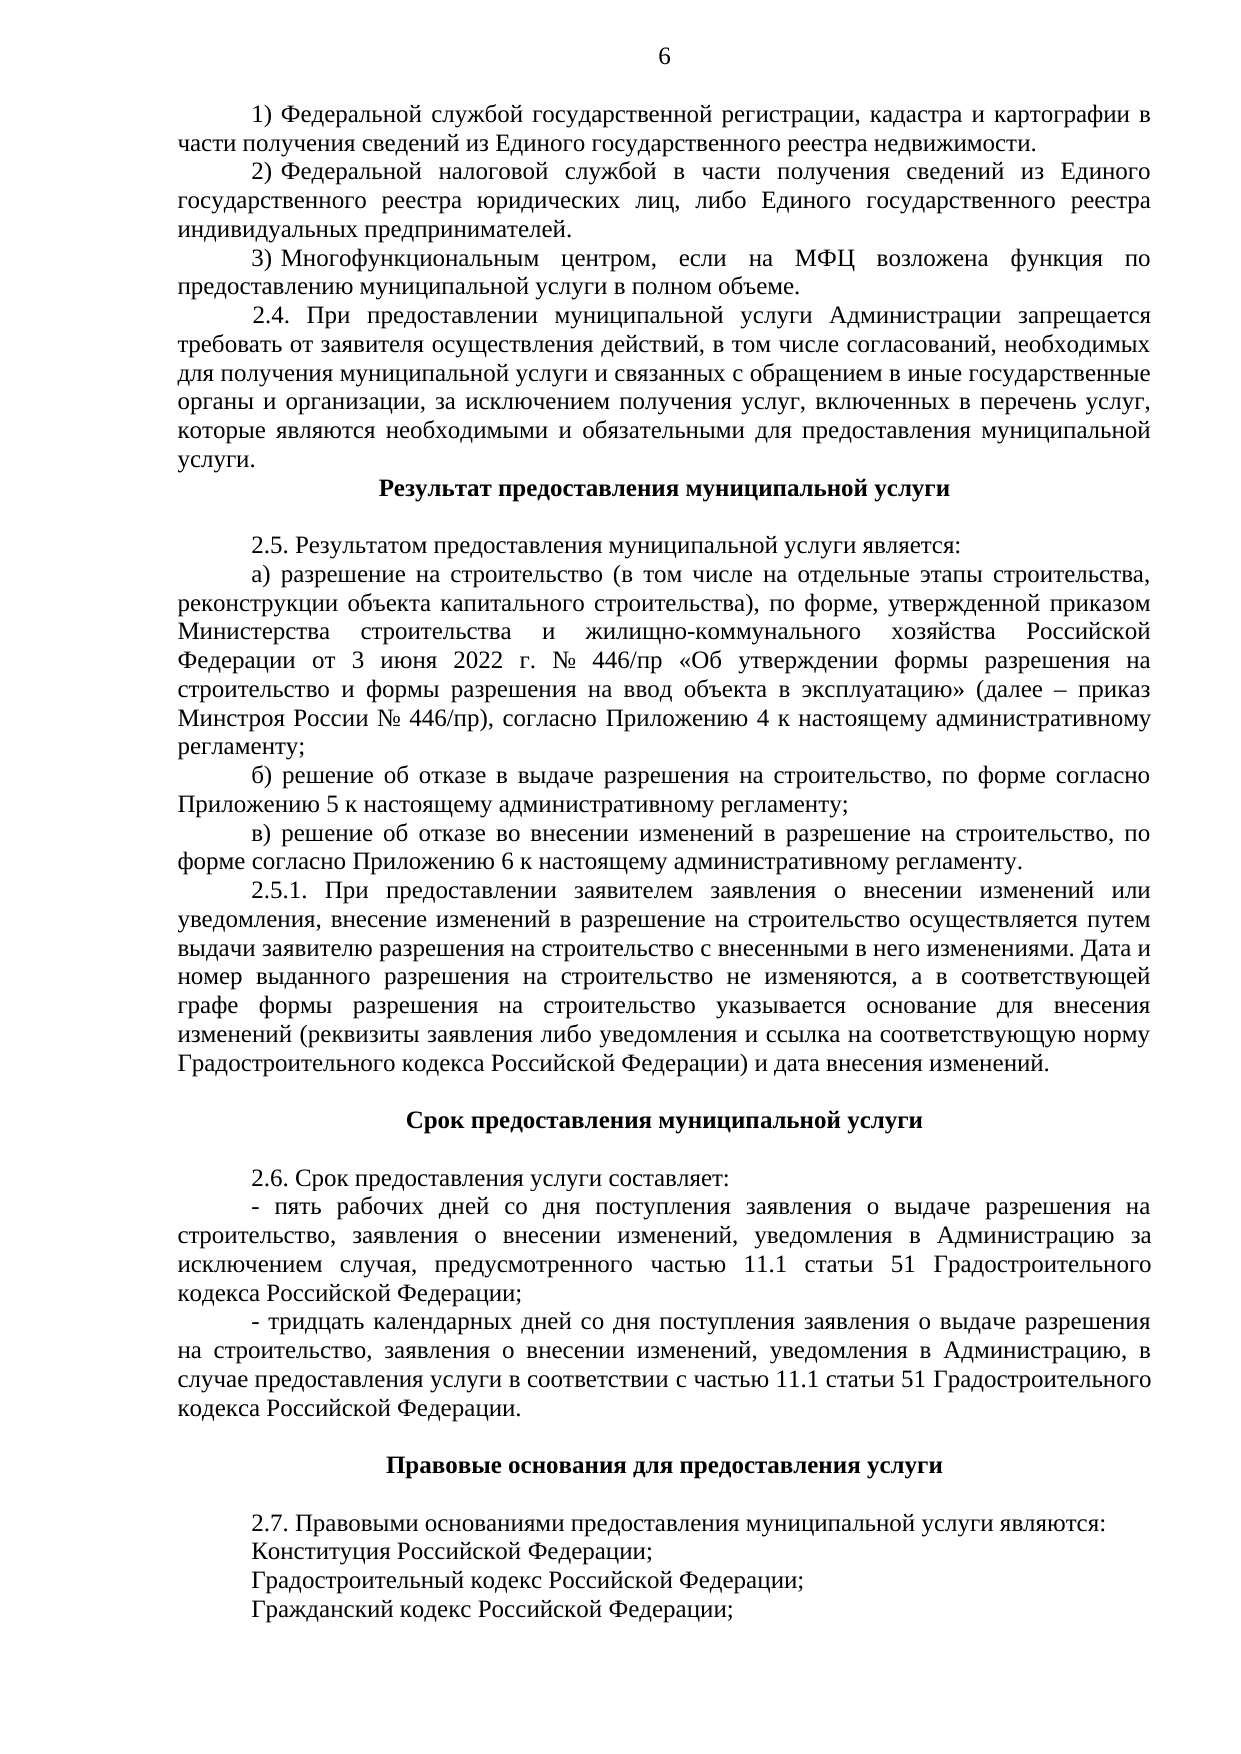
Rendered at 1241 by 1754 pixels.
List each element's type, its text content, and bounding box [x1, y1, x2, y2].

text Гражданский кодекс Российской Федерации; [251, 1594, 1152, 1623]
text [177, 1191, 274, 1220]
text - пять рабочих дней со дня поступления заявления о выдаче разрешения на строительство, заявления о внесении изменений, уведомления в Администрацию за исключением случая, предусмотренного частью 11.1 статьи 51 Градостроительного кодекса Российской Федерации; [177, 1220, 1152, 1306]
text а) разрешение на строительство (в том числе на отдельные этапы строительства, реконструкции объекта капитального строительства), по форме, утвержденной приказом Министерства строительства и жилищно-коммунального хозяйства Российской Федерации от 3 июня 2022 г. № 446/пр «Об утверждении формы разрешения на строительство и формы разрешения на ввод объекта в эксплуатацию» (далее – приказ Минстроя России № 446/пр), согласно Приложению 4 к настоящему административному регламенту; [177, 559, 1152, 760]
text в) решение об отказе во внесении изменений в разрешение на строительство, по форме согласно Приложению 6 к настоящему административному регламенту. [177, 818, 1152, 875]
list Федеральной службой государственной регистрации, кадастра и картографии в части получения сведений из Единого государственного реестра недвижимости. [177, 99, 1152, 156]
text б) решение об отказе в выдаче разрешения на строительство, по форме согласно Приложению 5 к настоящему административному регламенту; [177, 760, 1152, 818]
text 2.5.1. При предоставлении заявителем заявления о внесении изменений или уведомления, внесение изменений в разрешение на строительство осуществляется путем выдачи заявителю разрешения на строительство с внесенными в него изменениями. Дата и номер выданного разрешения на строительство не изменяются, а в соответствующей графе формы разрешения на строительство указывается основание для внесения изменений (реквизиты заявления либо уведомления и ссылка на соответствующую норму Градостроительного кодекса Российской Федерации) и дата внесения изменений. [177, 875, 1152, 1076]
list Федеральной налоговой службой в части получения сведений из Единого государственного реестра юридических лиц, либо Единого государственного реестра индивидуальных предпринимателей. [177, 156, 1152, 243]
text 2.4. При предоставлении муниципальной услуги Администрации запрещается требовать от заявителя осуществления действий, в том числе согласований, необходимых для получения муниципальной услуги и связанных с обращением в иные государственные органы и организации, за исключением получения услуг, включенных в перечень услуг, которые являются необходимыми и обязательными для предоставления муниципальной услуги. [177, 300, 1152, 473]
text Результат предоставления муниципальной услуги [177, 473, 1152, 501]
text 2.7. Правовыми основаниями предоставления муниципальной услуги являются: [177, 1508, 1152, 1536]
text - тридцать календарных дней со дня поступления заявления о выдаче разрешения на строительство, заявления о внесении изменений, уведомления в Администрацию, в случае предоставления услуги в соответствии с частью 11.1 статьи 51 Градостроительного кодекса Российской Федерации. [177, 1306, 1152, 1421]
text Градостроительный кодекс Российской Федерации; [251, 1565, 1152, 1594]
text Конституция Российской Федерации; [251, 1536, 1152, 1565]
text Правовые основания для предоставления услуги [177, 1450, 1152, 1479]
text Срок предоставления муниципальной услуги [177, 1105, 1152, 1134]
text 2.6. Срок предоставления услуги составляет: [177, 1163, 1152, 1191]
text 2.5. Результатом предоставления муниципальной услуги является: [177, 530, 1152, 559]
list Многофункциональным центром, если на МФЦ возложена функция по предоставлению муниципальной услуги в полном объеме. [177, 243, 1152, 300]
